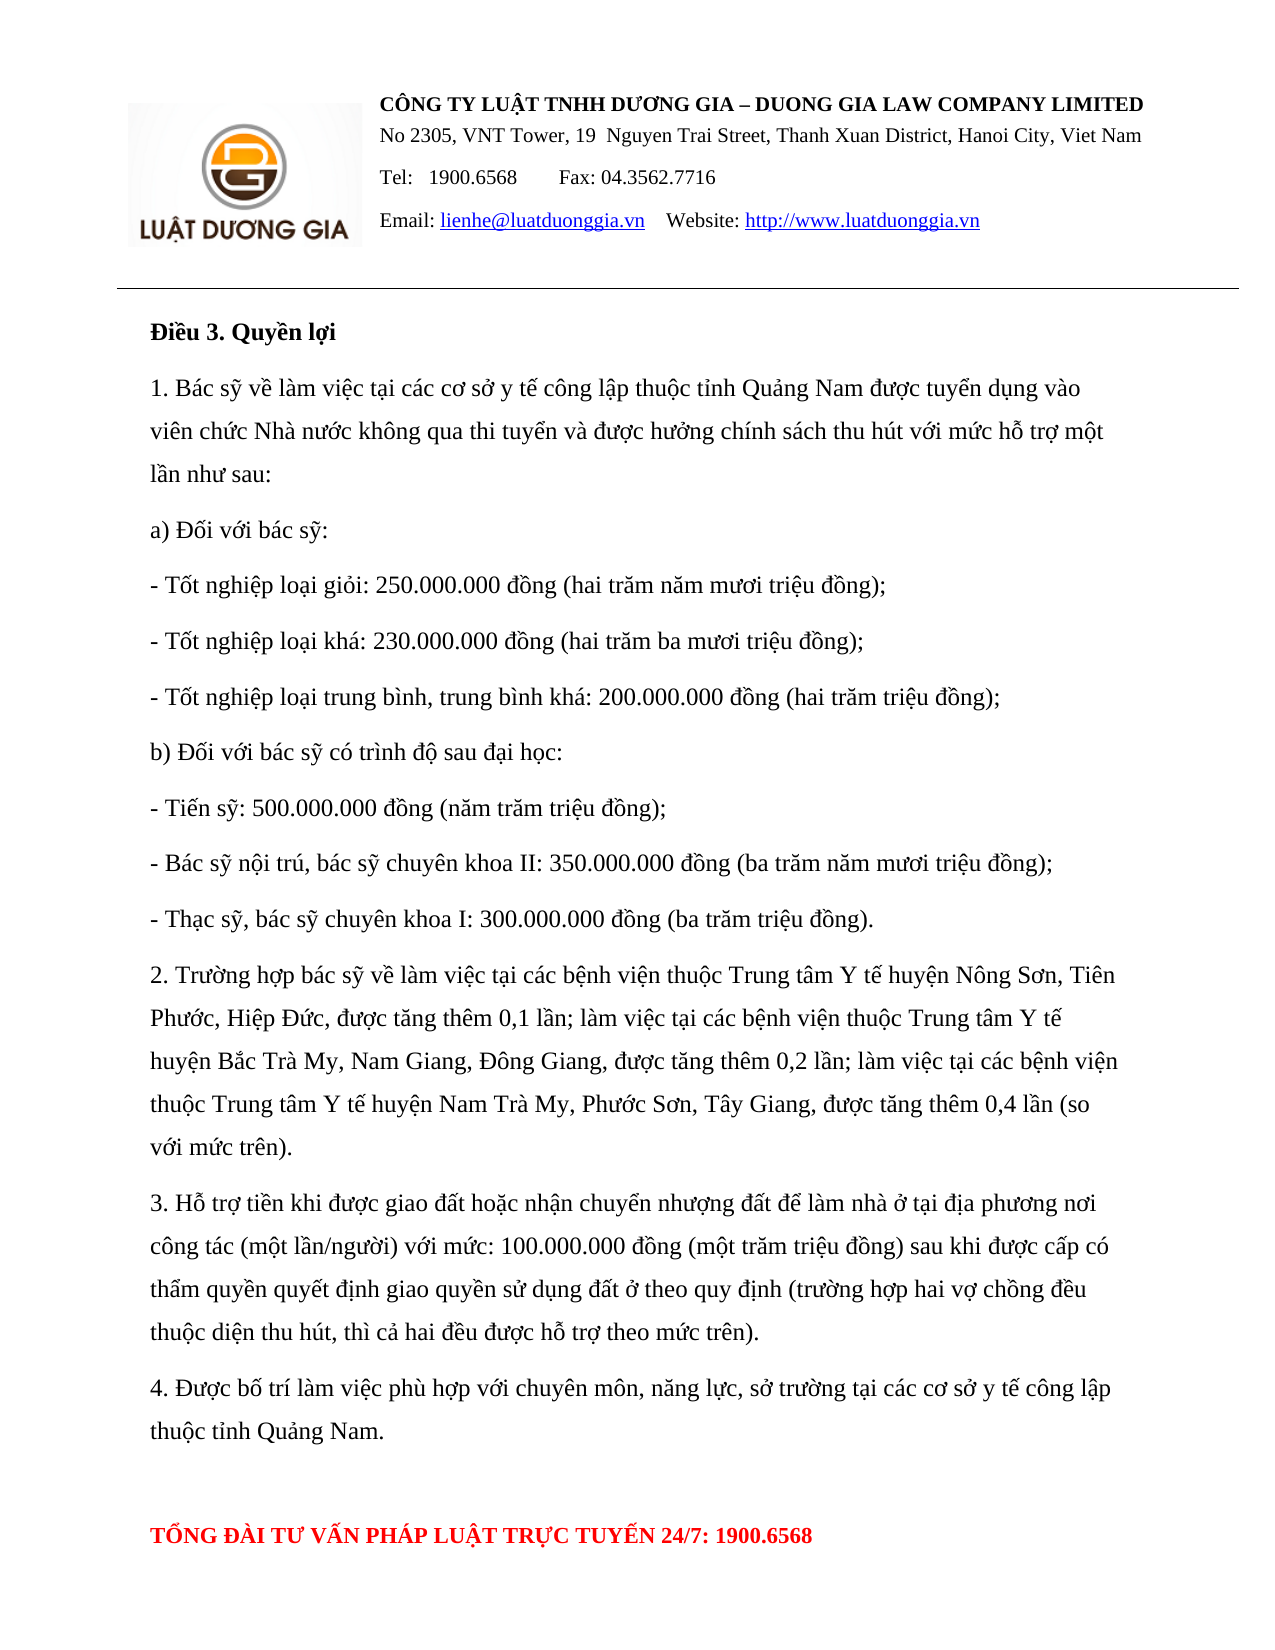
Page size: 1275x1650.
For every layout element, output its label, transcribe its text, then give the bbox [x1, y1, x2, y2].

text - Thạc sỹ, bác sỹ chuyên khoa I: 300.000.000 đồng (ba trăm triệu đồng). [150, 904, 1125, 933]
text - Tốt nghiệp loại trung bình, trung bình khá: 200.000.000 đồng (hai trăm triệu đồng); [150, 682, 1125, 710]
text 2. Trường hợp bác sỹ về làm việc tại các bệnh viện thuộc Trung tâm Y tế huyện Nông Sơn, Tiên Phước, Hiệp Đức, được tăng thêm 0,1 lần; làm việc tại các bệnh viện thuộc Trung tâm Y tế huyện Bắc Trà My, Nam Giang, Đông Giang, được tăng thêm 0,2 lần; làm việc tại các bệnh viện thuộc Trung tâm Y tế huyện Nam Trà My, Phước Sơn, Tây Giang, được tăng thêm 0,4 lần (so với mức trên). [150, 960, 1125, 1161]
text - Tốt nghiệp loại giỏi: 250.000.000 đồng (hai trăm năm mươi triệu đồng); [150, 570, 1125, 599]
text b) Đối với bác sỹ có trình độ sau đại học: [150, 737, 1125, 766]
text 1. Bác sỹ về làm việc tại các cơ sở y tế công lập thuộc tỉnh Quảng Nam được tuyển dụng vào viên chức Nhà nước không qua thi tuyển và được hưởng chính sách thu hút với mức hỗ trợ một lần như sau: [150, 373, 1125, 488]
text 3. Hỗ trợ tiền khi được giao đất hoặc nhận chuyển nhượng đất để làm nhà ở tại địa phương nơi công tác (một lần/người) với mức: 100.000.000 đồng (một trăm triệu đồng) sau khi được cấp có thẩm quyền quyết định giao quyền sử dụng đất ở theo quy định (trường hợp hai vợ chồng đều thuộc diện thu hút, thì cả hai đều được hỗ trợ theo mức trên). [150, 1188, 1125, 1346]
text a) Đối với bác sỹ: [150, 515, 1125, 543]
picture [128, 103, 363, 247]
text - Tốt nghiệp loại khá: 230.000.000 đồng (hai trăm ba mươi triệu đồng); [150, 626, 1125, 655]
text 4. Được bố trí làm việc phù hợp với chuyên môn, năng lực, sở trường tại các cơ sở y tế công lập thuộc tỉnh Quảng Nam. [150, 1373, 1125, 1445]
text - Bác sỹ nội trú, bác sỹ chuyên khoa II: 350.000.000 đồng (ba trăm năm mươi triệu đồng); [150, 848, 1125, 877]
text - Tiến sỹ: 500.000.000 đồng (năm trăm triệu đồng); [150, 793, 1125, 822]
text Điều 3. Quyền lợi [150, 317, 1125, 346]
